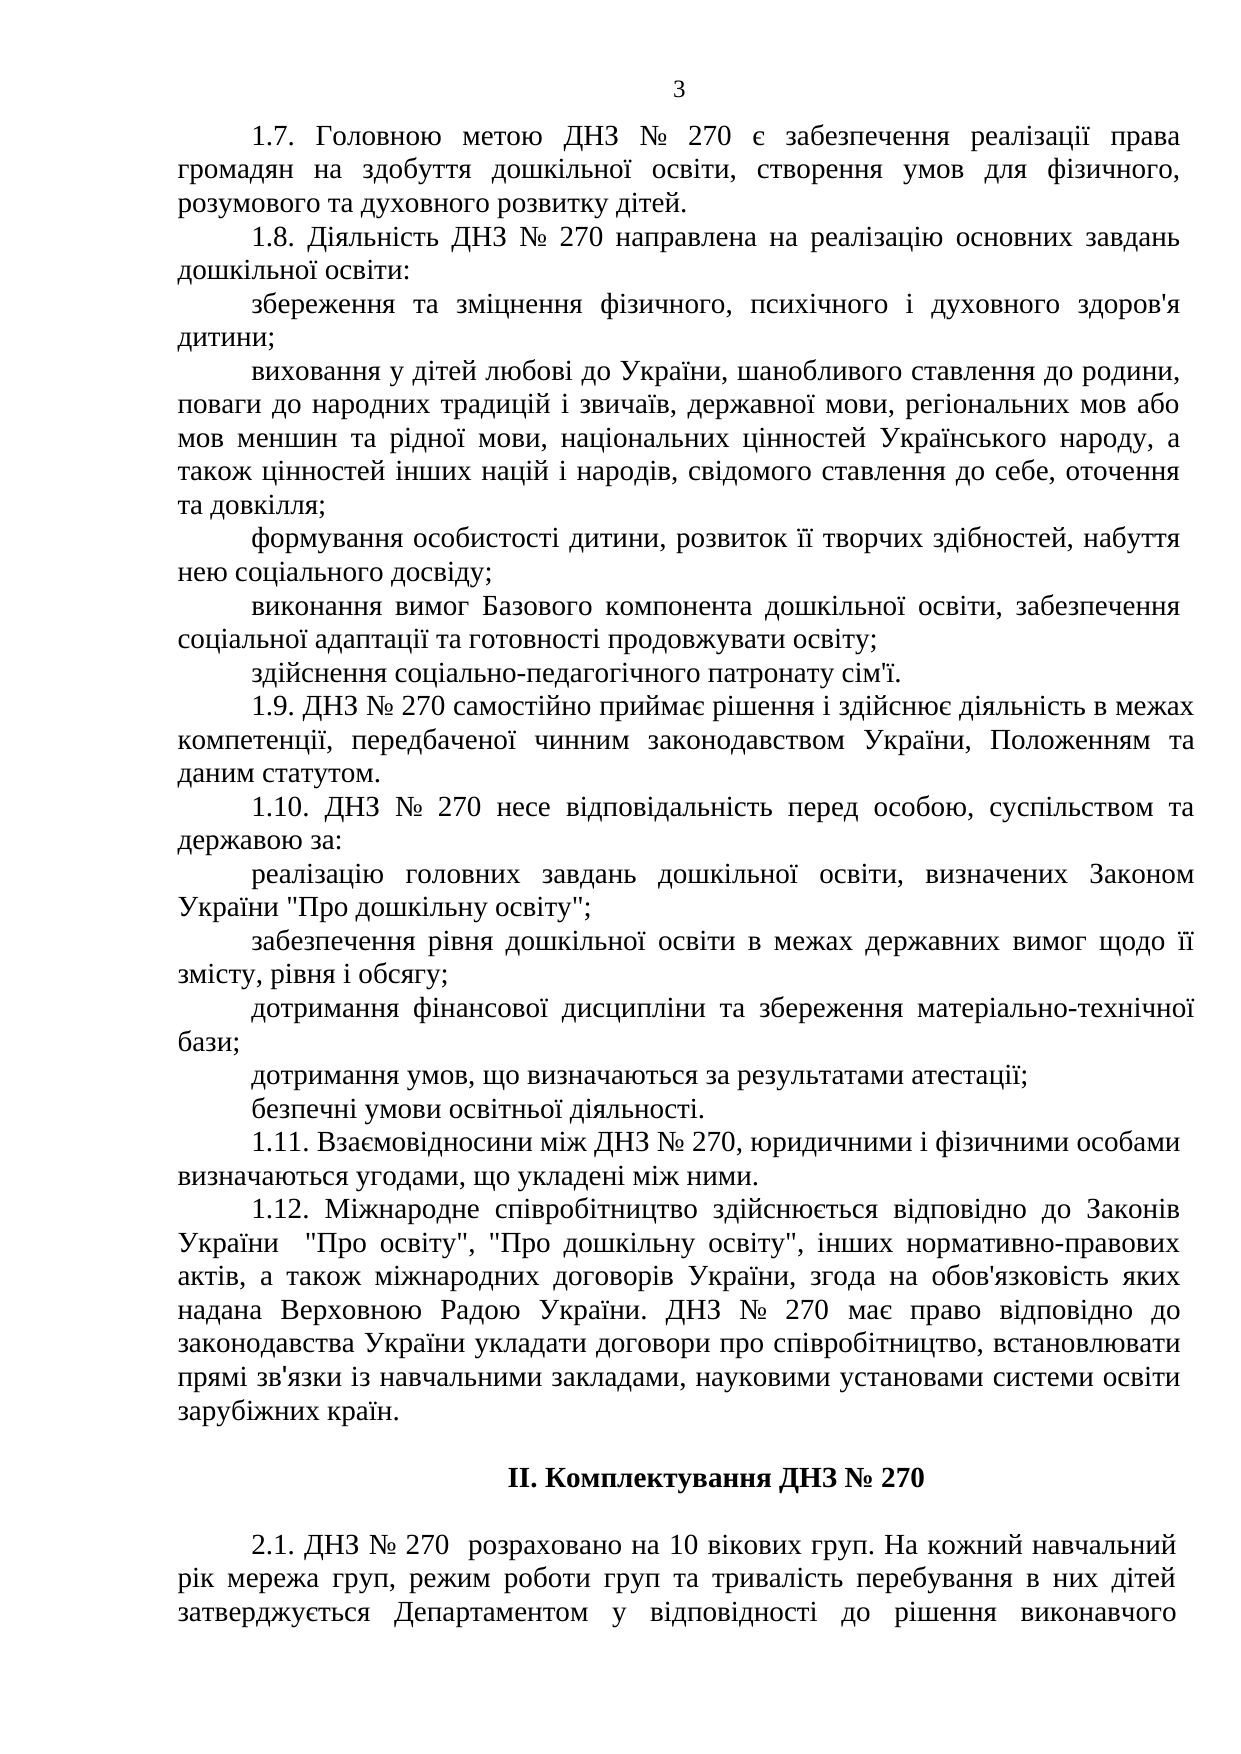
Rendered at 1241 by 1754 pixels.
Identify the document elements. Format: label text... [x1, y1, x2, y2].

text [177, 1527, 1177, 1628]
text виконання вимог Базового компонента дошкільної освіти, забезпечення соціальної адаптації та готовності продовжувати освіту; [177, 588, 1181, 655]
text 1.12. Міжнародне співробітництво здійснюється відповідно до Законів України "Про освіту", "Про дошкільну освіту", інших нормативно-правових актів, а також міжнародних договорів України, згода на обов'язковість яких надана Верховною Радою України. ДНЗ № 270 має право відповідно до законодавства України укладати договори про співробітництво, встановлювати прямі зв'язки із навчальними закладами, науковими установами системи освіти зарубіжних країн. [177, 1191, 1181, 1426]
text 1.10. ДНЗ № 270 несе відповідальність перед особою, суспільством та державою за: [177, 789, 1195, 856]
text безпечні умови освітньої діяльності. [177, 1091, 1181, 1124]
text збереження та зміцнення фізичного, психічного і духовного здоров'я дитини; [177, 286, 1181, 353]
text 1.11. Взаємовідносини між ДНЗ № 270, юридичними і фізичними особами визначаються угодами, що укладені між ними. [177, 1124, 1181, 1191]
text виховання у дітей любові до України, шанобливого ставлення до родини, поваги до народних традицій і звичаїв, державної мови, регіональних мов або мов меншин та рідної мови, національних цінностей Українського народу, а також цінностей інших націй і народів, свідомого ставлення до себе, оточення та довкілля; [177, 353, 1181, 521]
text дотримання фінансової дисципліни та збереження матеріально-технічної бази; [177, 990, 1195, 1057]
text 1.9. ДНЗ № 270 самостійно приймає рішення і здійснює діяльність в межах компетенції, передбаченої чинним законодавством України, Положенням та даним статутом. [177, 688, 1195, 789]
text забезпечення рівня дошкільної освіти в межах державних вимог щодо її змісту, рівня і обсягу; [177, 923, 1195, 990]
text дотримання умов, що визначаються за результатами атестації; [177, 1057, 1195, 1091]
text здійснення соціально-педагогічного патронату сім'ї. [177, 655, 1181, 688]
text формування особистості дитини, розвиток її творчих здібностей, набуття нею соціального досвіду; [177, 521, 1181, 588]
text 1.7. Головною метою ДНЗ № 270 є забезпечення реалізації права громадян на здобуття дошкільної освіти, створення умов для фізичного, розумового та духовного розвитку дітей. [177, 118, 1181, 219]
text 1.8. Діяльність ДНЗ № 270 направлена на реалізацію основних завдань дошкільної освіти: [177, 219, 1181, 286]
text реалізацію головних завдань дошкільної освіти, визначених Законом України "Про дошкільну освіту"; [177, 856, 1195, 923]
text II. Комплектування ДНЗ № 270 [177, 1460, 1181, 1493]
